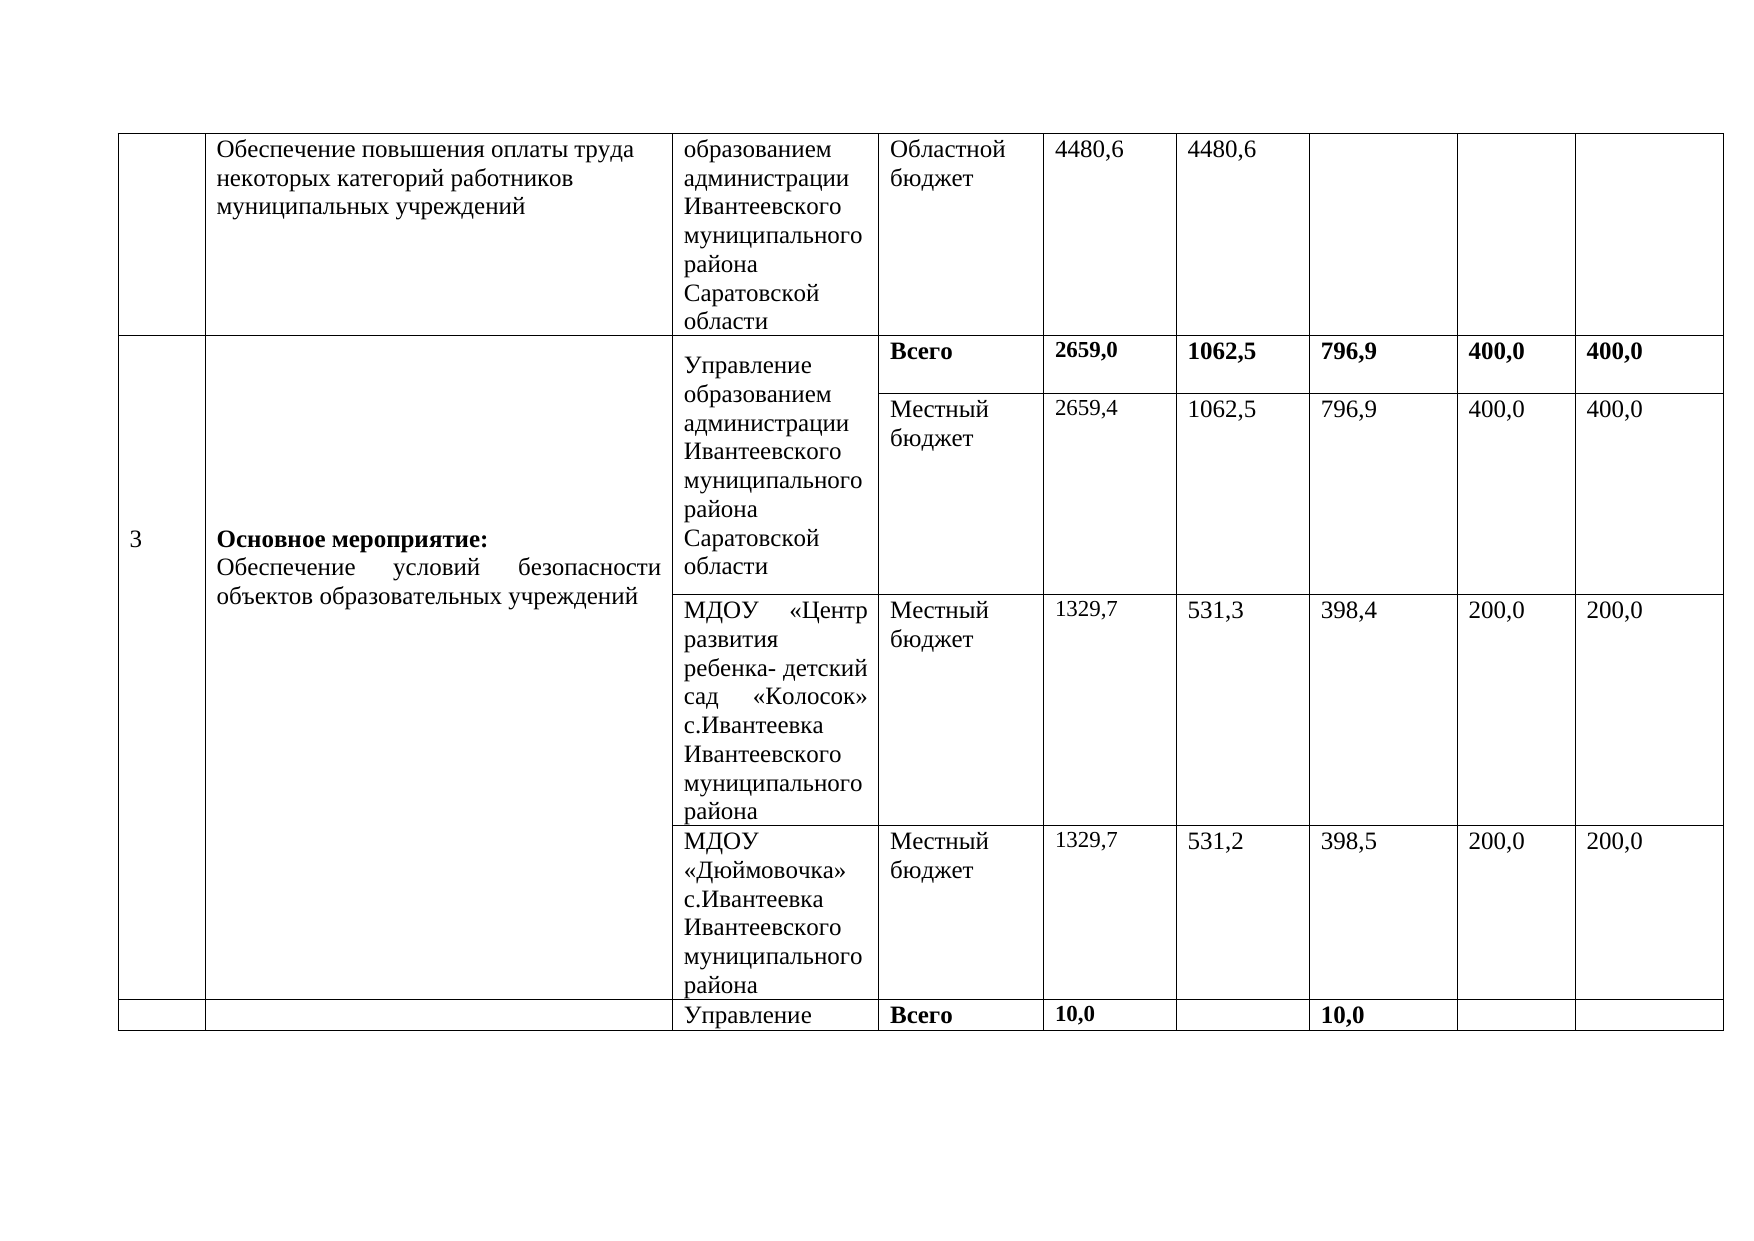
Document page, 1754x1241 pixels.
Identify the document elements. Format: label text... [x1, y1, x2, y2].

table_cell Управление образованием администрации Ивантеевского муниципального района Саратовской области [673, 336, 878, 594]
table_cell [1576, 134, 1723, 335]
table_cell [1458, 1000, 1575, 1030]
table_cell 200,0 [1576, 595, 1723, 825]
table_cell 10,0 [1310, 1000, 1457, 1030]
table_cell 400,0 [1458, 336, 1575, 393]
table_cell 796,9 [1310, 394, 1457, 594]
table_cell Местный бюджет [879, 595, 1043, 825]
table_cell 400,0 [1576, 336, 1723, 393]
table_cell [1576, 1000, 1723, 1030]
table_cell Местный бюджет [879, 394, 1043, 594]
table_cell 200,0 [1458, 595, 1575, 825]
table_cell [206, 1000, 672, 1030]
table_cell 4480,6 [1177, 134, 1309, 335]
table_cell 2 [119, 134, 205, 335]
table_cell Местный бюджет [879, 826, 1043, 999]
table_cell 531,2 [1177, 826, 1309, 999]
table_cell 1062,5 [1177, 394, 1309, 594]
table_cell 4 [119, 1000, 205, 1030]
table_cell 1329,7 [1044, 826, 1176, 999]
table_cell Всего [879, 336, 1043, 393]
table_cell 3 [119, 336, 205, 999]
table_cell [1310, 134, 1457, 335]
table_cell 1329,7 [1044, 595, 1176, 825]
table_cell Областной бюджет [879, 134, 1043, 335]
table_cell 796,9 [1310, 336, 1457, 393]
table_cell Основное мероприятие: Обеспечение условий безопасности объектов образовательных учреждений [206, 336, 672, 999]
table_cell 200,0 [1458, 826, 1575, 999]
table_cell 2659,4 [1044, 394, 1176, 594]
table_cell МДОУ «Центр развития ребенка- детский сад «Колосок» с.Ивантеевка Ивантеевского муниципального района [673, 595, 878, 825]
table_cell 398,4 [1310, 595, 1457, 825]
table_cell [206, 134, 672, 335]
table_cell [1177, 1000, 1309, 1030]
table_cell 2659,0 [1044, 336, 1176, 393]
table_cell Всего [879, 1000, 1043, 1030]
table_cell 1062,5 [1177, 336, 1309, 393]
table_cell 4480,6 [1044, 134, 1176, 335]
table_cell МДОУ «Дюймовочка» с.Ивантеевка Ивантеевского муниципального района [673, 826, 878, 999]
table_cell 400,0 [1458, 394, 1575, 594]
table_cell 398,5 [1310, 826, 1457, 999]
table_cell 400,0 [1576, 394, 1723, 594]
table_cell 10,0 [1044, 1000, 1176, 1030]
table_cell 200,0 [1576, 826, 1723, 999]
table_cell [1458, 134, 1575, 335]
table_cell 531,3 [1177, 595, 1309, 825]
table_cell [673, 134, 878, 335]
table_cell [673, 1000, 878, 1030]
